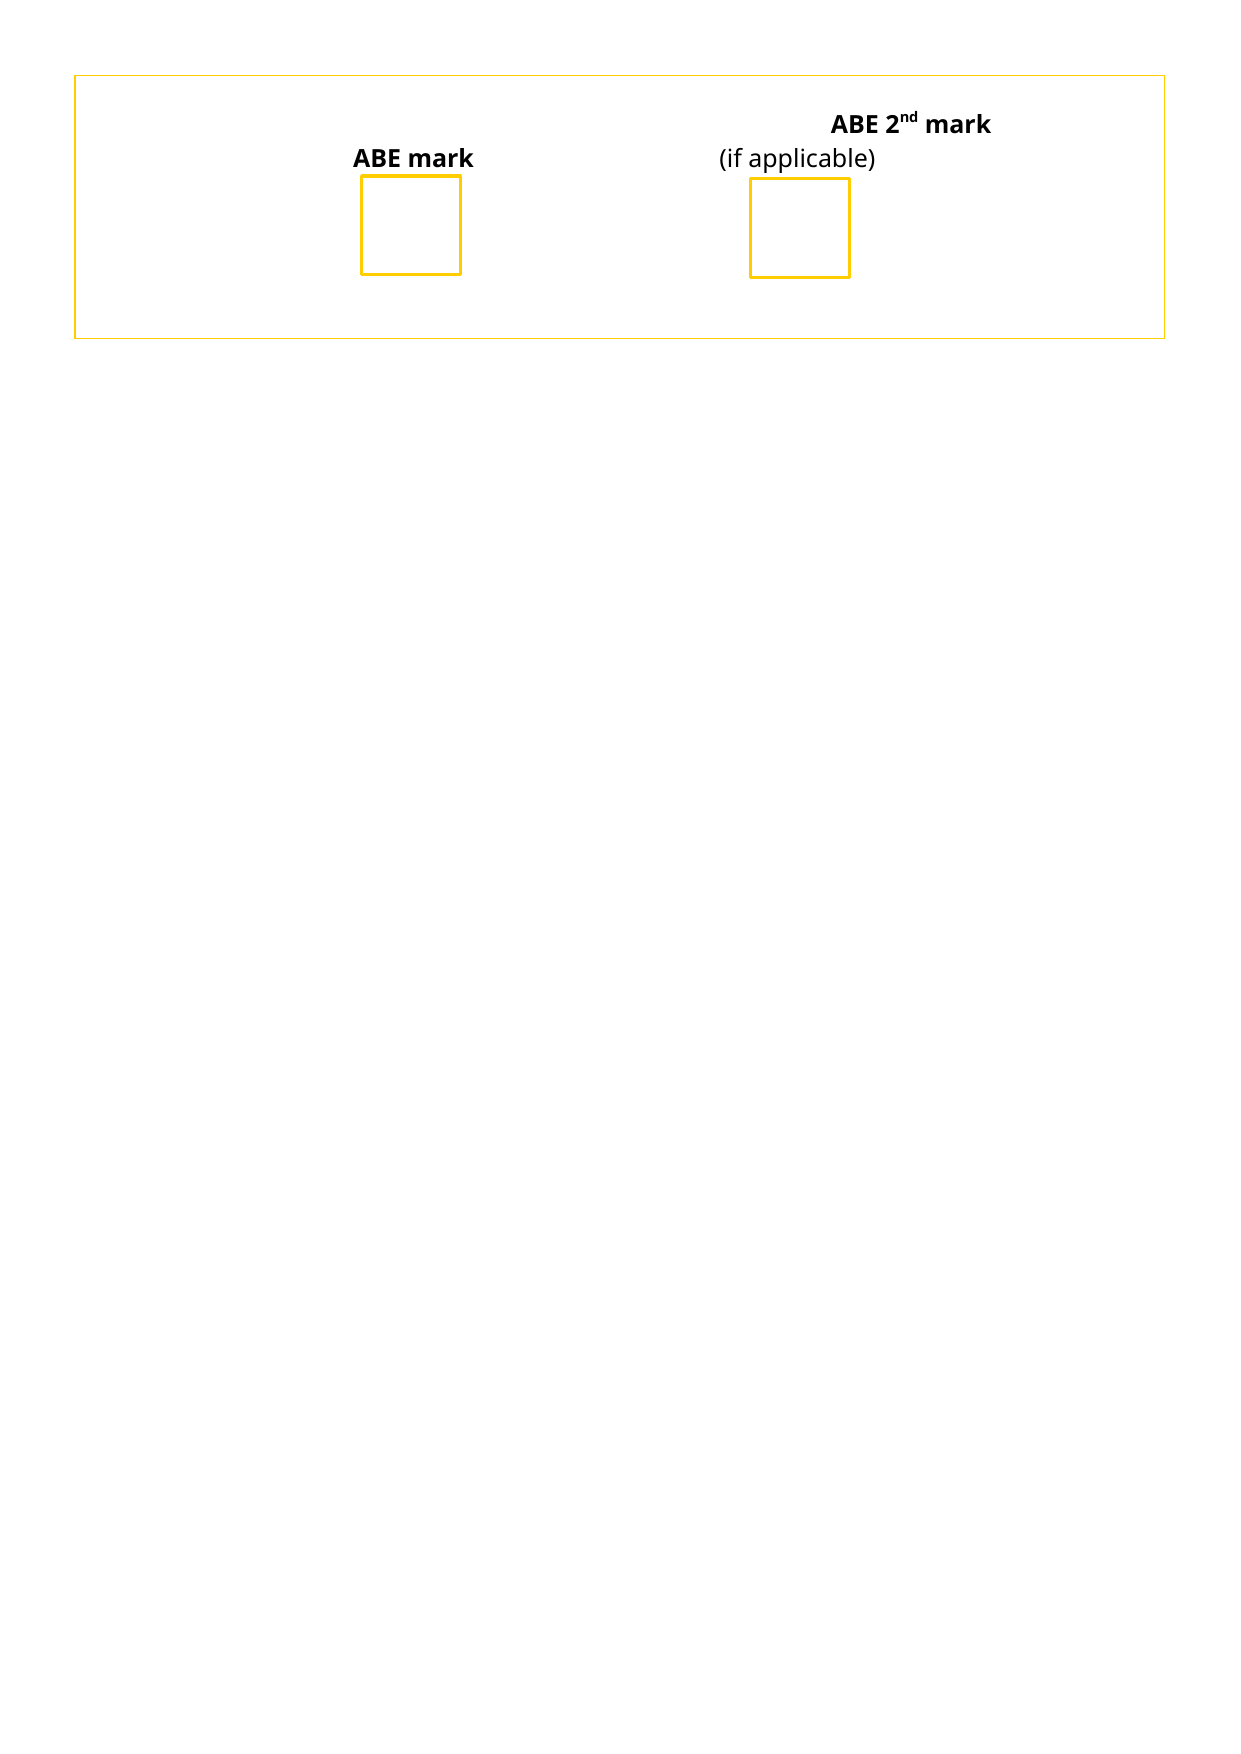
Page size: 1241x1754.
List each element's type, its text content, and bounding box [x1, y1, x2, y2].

table_cell ABE 2nd mark ABE mark (if applicable) [76, 76, 1164, 338]
